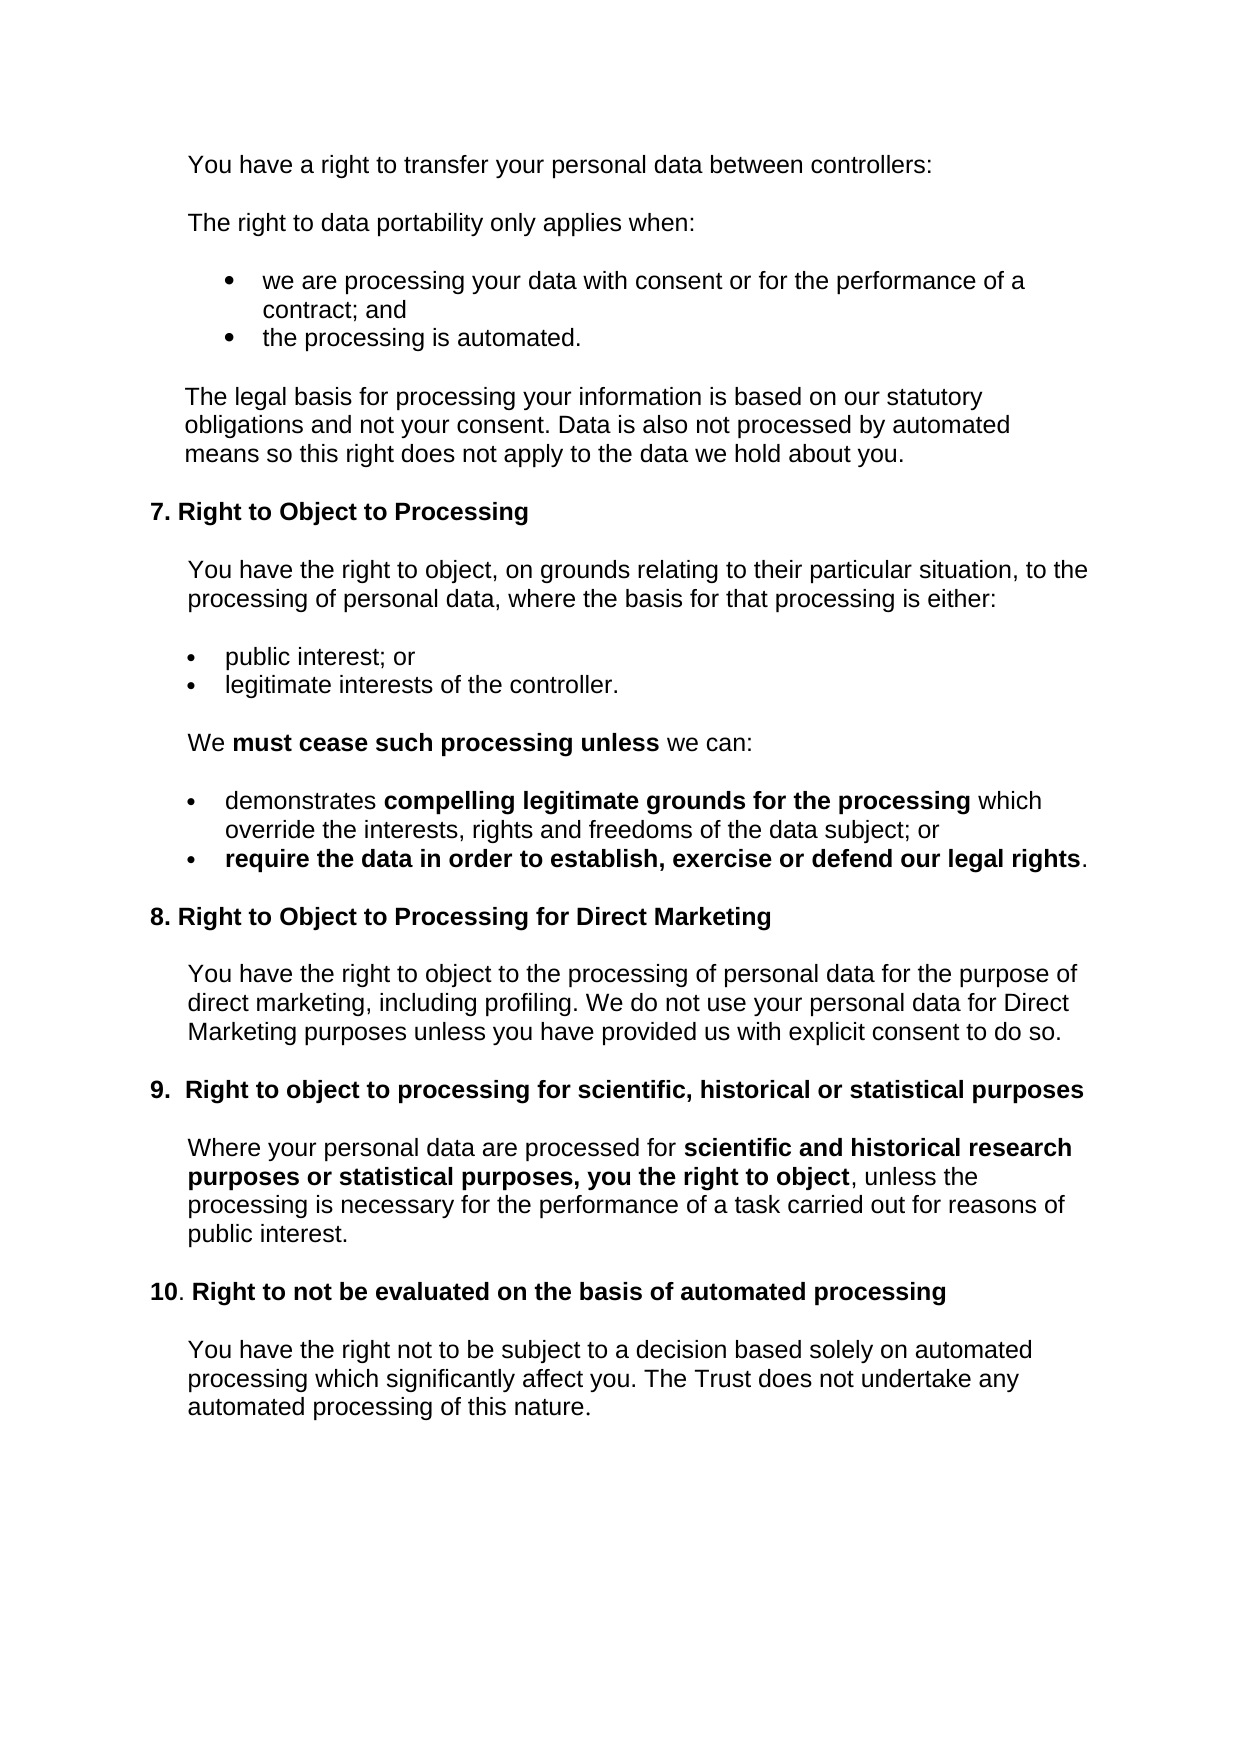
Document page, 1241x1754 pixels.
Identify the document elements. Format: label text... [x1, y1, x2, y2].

list public interest; or [187, 641, 1090, 670]
text 10. Right to not be evaluated on the basis of automated processing [150, 1277, 1090, 1306]
list the processing is automated. [225, 323, 1090, 352]
text We must cease such processing unless we can: [150, 728, 1090, 757]
text You have the right to object, on grounds relating to their particular situation, to the processing of personal data, where the basis for that processing is either: [187, 555, 1090, 612]
list we are processing your data with consent or for the performance of a contract; and [225, 266, 1090, 323]
text You have the right not to be subject to a decision based solely on automated processing which significantly affect you. The Trust does not undertake any automated processing of this nature. [187, 1335, 1090, 1421]
text 7. Right to Object to Processing [150, 497, 1090, 526]
list demonstrates compelling legitimate grounds for the processing which override the interests, rights and freedoms of the data subject; or [187, 786, 1090, 843]
text You have the right to object to the processing of personal data for the purpose of direct marketing, including profiling. We do not use your personal data for Direct Marketing purposes unless you have provided us with explicit consent to do so. [187, 959, 1090, 1046]
list require the data in order to establish, exercise or defend our legal rights. [187, 843, 1090, 872]
text The right to data portability only applies when: [150, 208, 1090, 237]
text 9. Right to object to processing for scientific, historical or statistical purposes [150, 1075, 1090, 1103]
text You have a right to transfer your personal data between controllers: [150, 150, 1090, 179]
text 8. Right to Object to Processing for Direct Marketing [150, 901, 1090, 930]
text Where your personal data are processed for scientific and historical research purposes or statistical purposes, you the right to object, unless the processing is necessary for the performance of a task carried out for reasons of public interest. [187, 1133, 1090, 1248]
list legitimate interests of the controller. [187, 670, 1090, 699]
text The legal basis for processing your information is based on our statutory obligations and not your consent. Data is also not processed by automated means so this right does not apply to the data we hold about you. [184, 381, 1090, 468]
